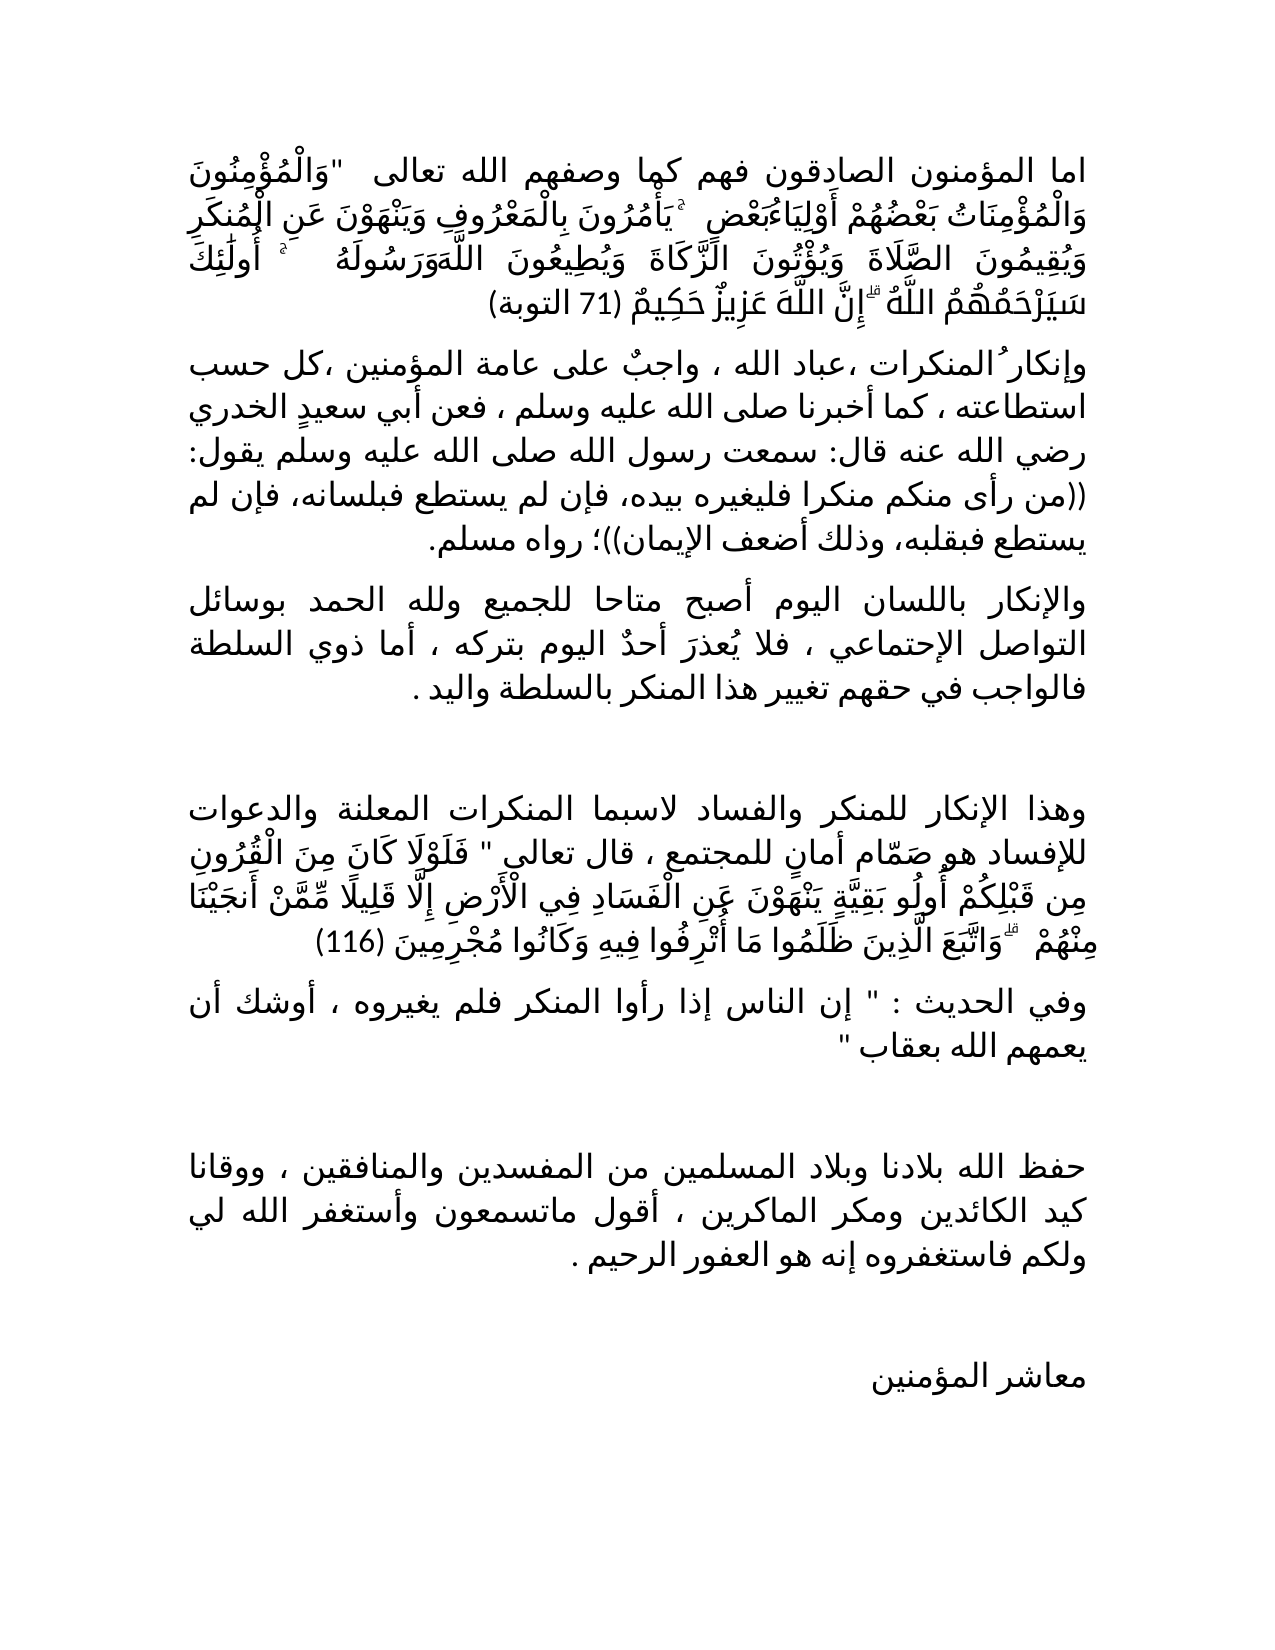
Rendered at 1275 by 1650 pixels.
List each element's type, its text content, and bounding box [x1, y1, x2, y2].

text وهذا الإنكار للمنكر والفساد لاسبما المنكرات المعلنة والدعوات للإفساد هو صَمّام أمانٍ للمجتمع ، قال تعالى " فَلَوْلَا كَانَ مِنَ الْقُرُونِ مِن قَبْلِكُمْ أُولُو بَقِيَّةٍ يَنْهَوْنَ عَنِ الْفَسَادِ فِي الْأَرْضِ إِلَّا قَلِيلًا مِّمَّنْ أَنجَيْنَا مِنْهُمْ ۗ وَاتَّبَعَ الَّذِينَ ظَلَمُوا مَا أُتْرِفُوا فِيهِ وَكَانُوا مُجْرِمِينَ (116) [187, 788, 1087, 961]
text وإنكار ُالمنكرات ،عباد الله ، واجبٌ على عامة المؤمنين ،كل حسب استطاعته ، كما أخبرنا صلى الله عليه وسلم ، فعن أبي سعيدٍ الخدري رضي الله عنه قال: سمعت رسول الله صلى الله عليه وسلم يقول: ((من رأى منكم منكرا فليغيره بيده، فإن لم يستطع فبلسانه، فإن لم يستطع فبقلبه، وذلك أضعف الإيمان))؛ رواه مسلم. [187, 342, 1087, 559]
text وفي الحديث : " إن الناس إذا رأوا المنكر فلم يغيروه ، أوشك أن يعمهم الله بعقاب " [187, 981, 1087, 1065]
text والإنكار باللسان اليوم أصبح متاحا للجميع ولله الحمد بوسائل التواصل الإحتماعي ، فلا يُعذرَ أحدٌ اليوم بتركه ، أما ذوي السلطة فالواجب في حقهم تغيير هذا المنكر بالسلطة واليد . [187, 579, 1087, 708]
text اما المؤمنون الصادقون فهم كما وصفهم الله تعالى "وَالْمُؤْمِنُونَ وَالْمُؤْمِنَاتُ بَعْضُهُمْ أَوْلِيَاءُ بَعْضٍ ۚ يَأْمُرُونَ بِالْمَعْرُوفِ وَيَنْهَوْنَ عَنِ الْمُنكَرِ وَيُقِيمُونَ الصَّلَاةَ وَيُؤْتُونَ الزَّكَاةَ وَيُطِيعُونَ اللَّهَ وَرَسُولَهُ ۚ أُولَٰئِكَ سَيَرْحَمُهُمُ اللَّهُ ۗ إِنَّ اللَّهَ عَزِيزٌ حَكِيمٌ (71 التوبة) [187, 150, 1087, 323]
text معاشر المؤمنين [187, 1355, 1087, 1396]
text حفظ الله بلادنا وبلاد المسلمين من المفسدين والمنافقين ، ووقانا كيد الكائدين ومكر الماكرين ، أقول ماتسمعون وأستغفر الله لي ولكم فاستغفروه إنه هو العفور الرحيم . [187, 1146, 1087, 1274]
